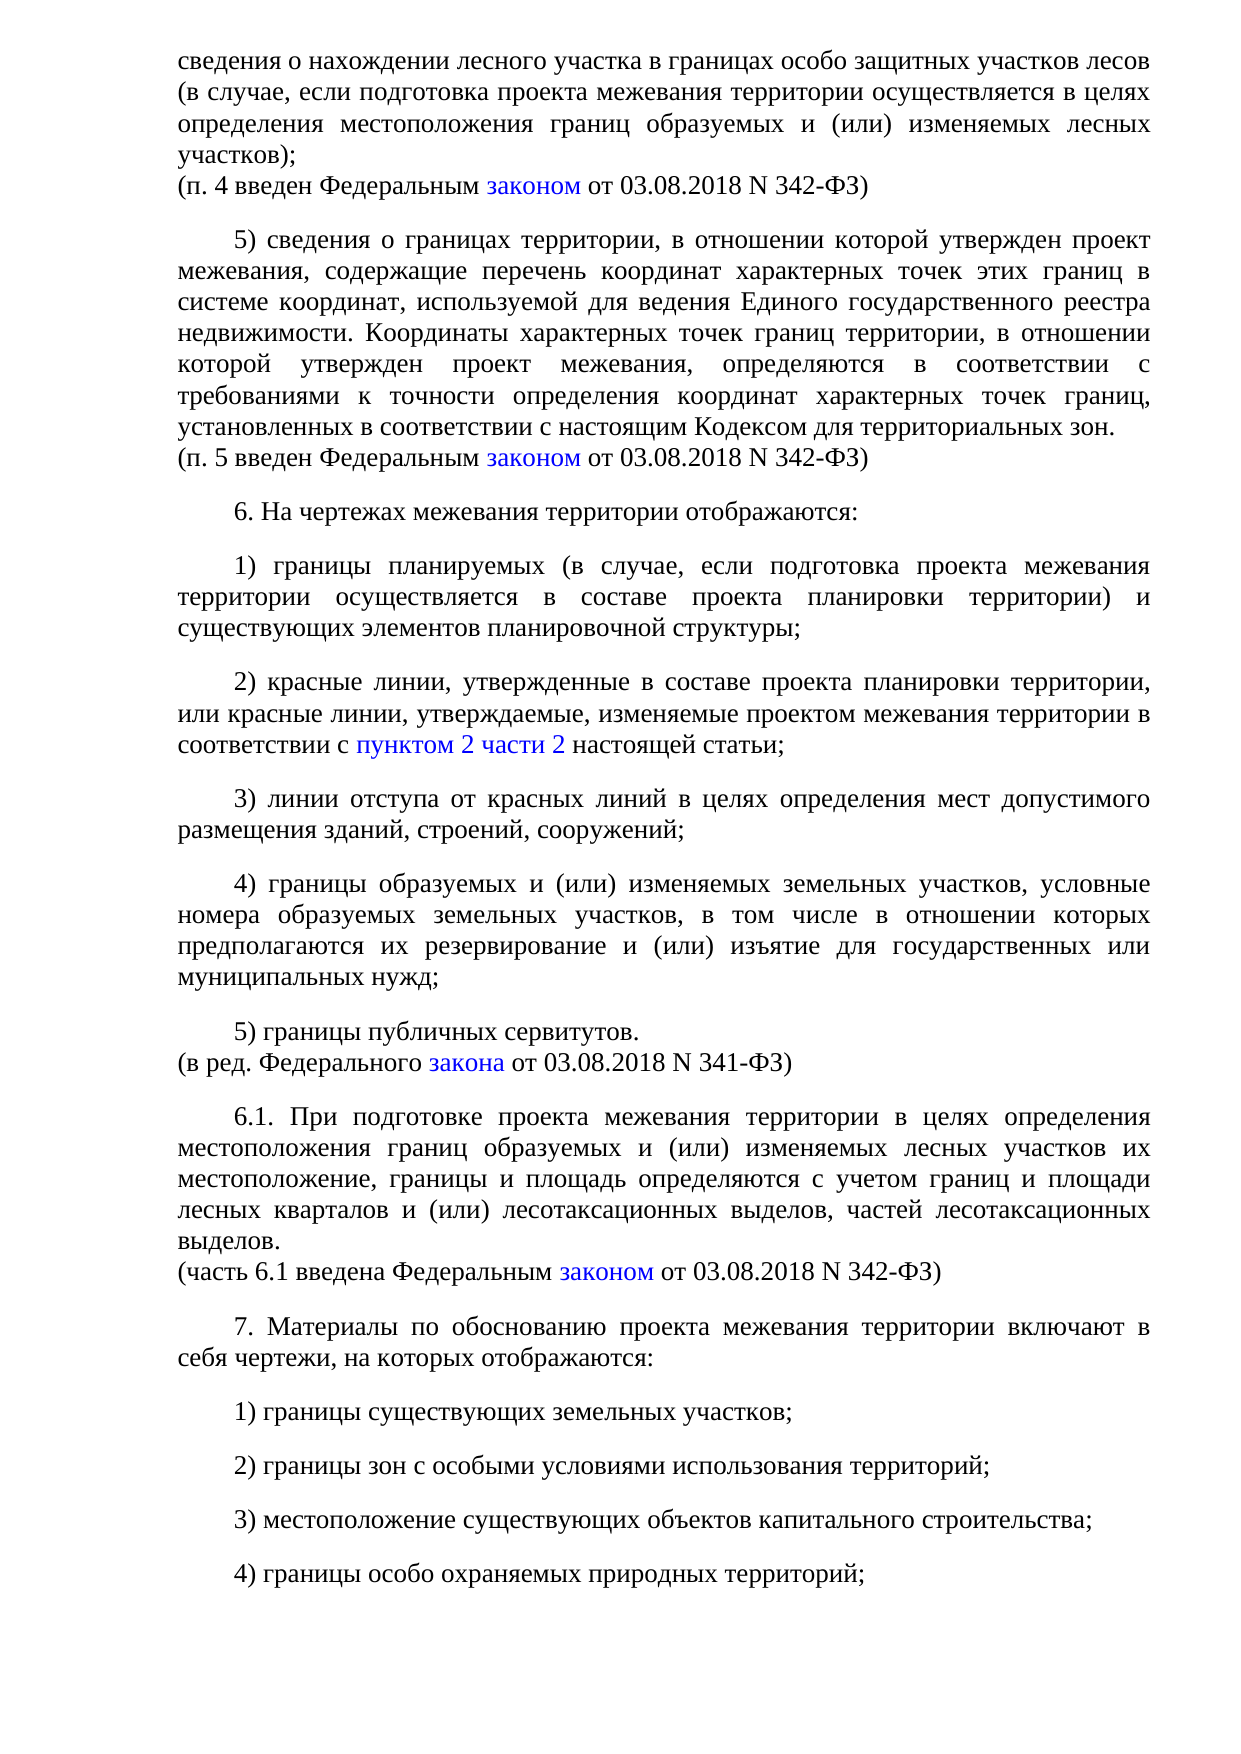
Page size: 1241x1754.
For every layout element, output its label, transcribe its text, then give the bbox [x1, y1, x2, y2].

text (в ред. Федерального закона от 03.08.2018 N 341-ФЗ) [177, 1046, 1152, 1077]
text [177, 44, 1152, 169]
text 5) сведения о границах территории, в отношении которой утвержден проект межевания, содержащие перечень координат характерных точек этих границ в системе координат, используемой для ведения Единого государственного реестра недвижимости. Координаты характерных точек границ территории, в отношении которой утвержден проект межевания, определяются в соответствии с требованиями к точности определения координат характерных точек границ, установленных в соответствии с настоящим Кодексом для территориальных зон. [177, 223, 1152, 441]
text 5) границы публичных сервитутов. [177, 1014, 1152, 1046]
text 4) границы образуемых и (или) изменяемых земельных участков, условные номера образуемых земельных участков, в том числе в отношении которых предполагаются их резервирование и (или) изъятие для государственных или муниципальных нужд; [177, 867, 1152, 992]
text (п. 5 введен Федеральным законом от 03.08.2018 N 342-ФЗ) [177, 441, 1152, 472]
text 1) границы планируемых (в случае, если подготовка проекта межевания территории осуществляется в составе проекта планировки территории) и существующих элементов планировочной структуры; [177, 549, 1152, 643]
text 2) красные линии, утвержденные в составе проекта планировки территории, или красные линии, утверждаемые, изменяемые проектом межевания территории в соответствии с пунктом 2 части 2 настоящей статьи; [177, 666, 1152, 759]
text 6. На чертежах межевания территории отображаются: [177, 495, 1152, 526]
text 6.1. При подготовке проекта межевания территории в целях определения местоположения границ образуемых и (или) изменяемых лесных участков их местоположение, границы и площадь определяются с учетом границ и площади лесных кварталов и (или) лесотаксационных выделов, частей лесотаксационных выделов. [177, 1100, 1152, 1256]
text 2) границы зон с особыми условиями использования территорий; [177, 1449, 1152, 1480]
text 3) местоположение существующих объектов капитального строительства; [177, 1503, 1152, 1534]
text (п. 4 введен Федеральным законом от 03.08.2018 N 342-ФЗ) [177, 169, 1152, 200]
text 3) линии отступа от красных линий в целях определения мест допустимого размещения зданий, строений, сооружений; [177, 782, 1152, 844]
text (часть 6.1 введена Федеральным законом от 03.08.2018 N 342-ФЗ) [177, 1256, 1152, 1287]
text 7. Материалы по обоснованию проекта межевания территории включают в себя чертежи, на которых отображаются: [177, 1309, 1152, 1372]
text 1) границы существующих земельных участков; [177, 1395, 1152, 1426]
text 4) границы особо охраняемых природных территорий; [177, 1557, 1152, 1588]
